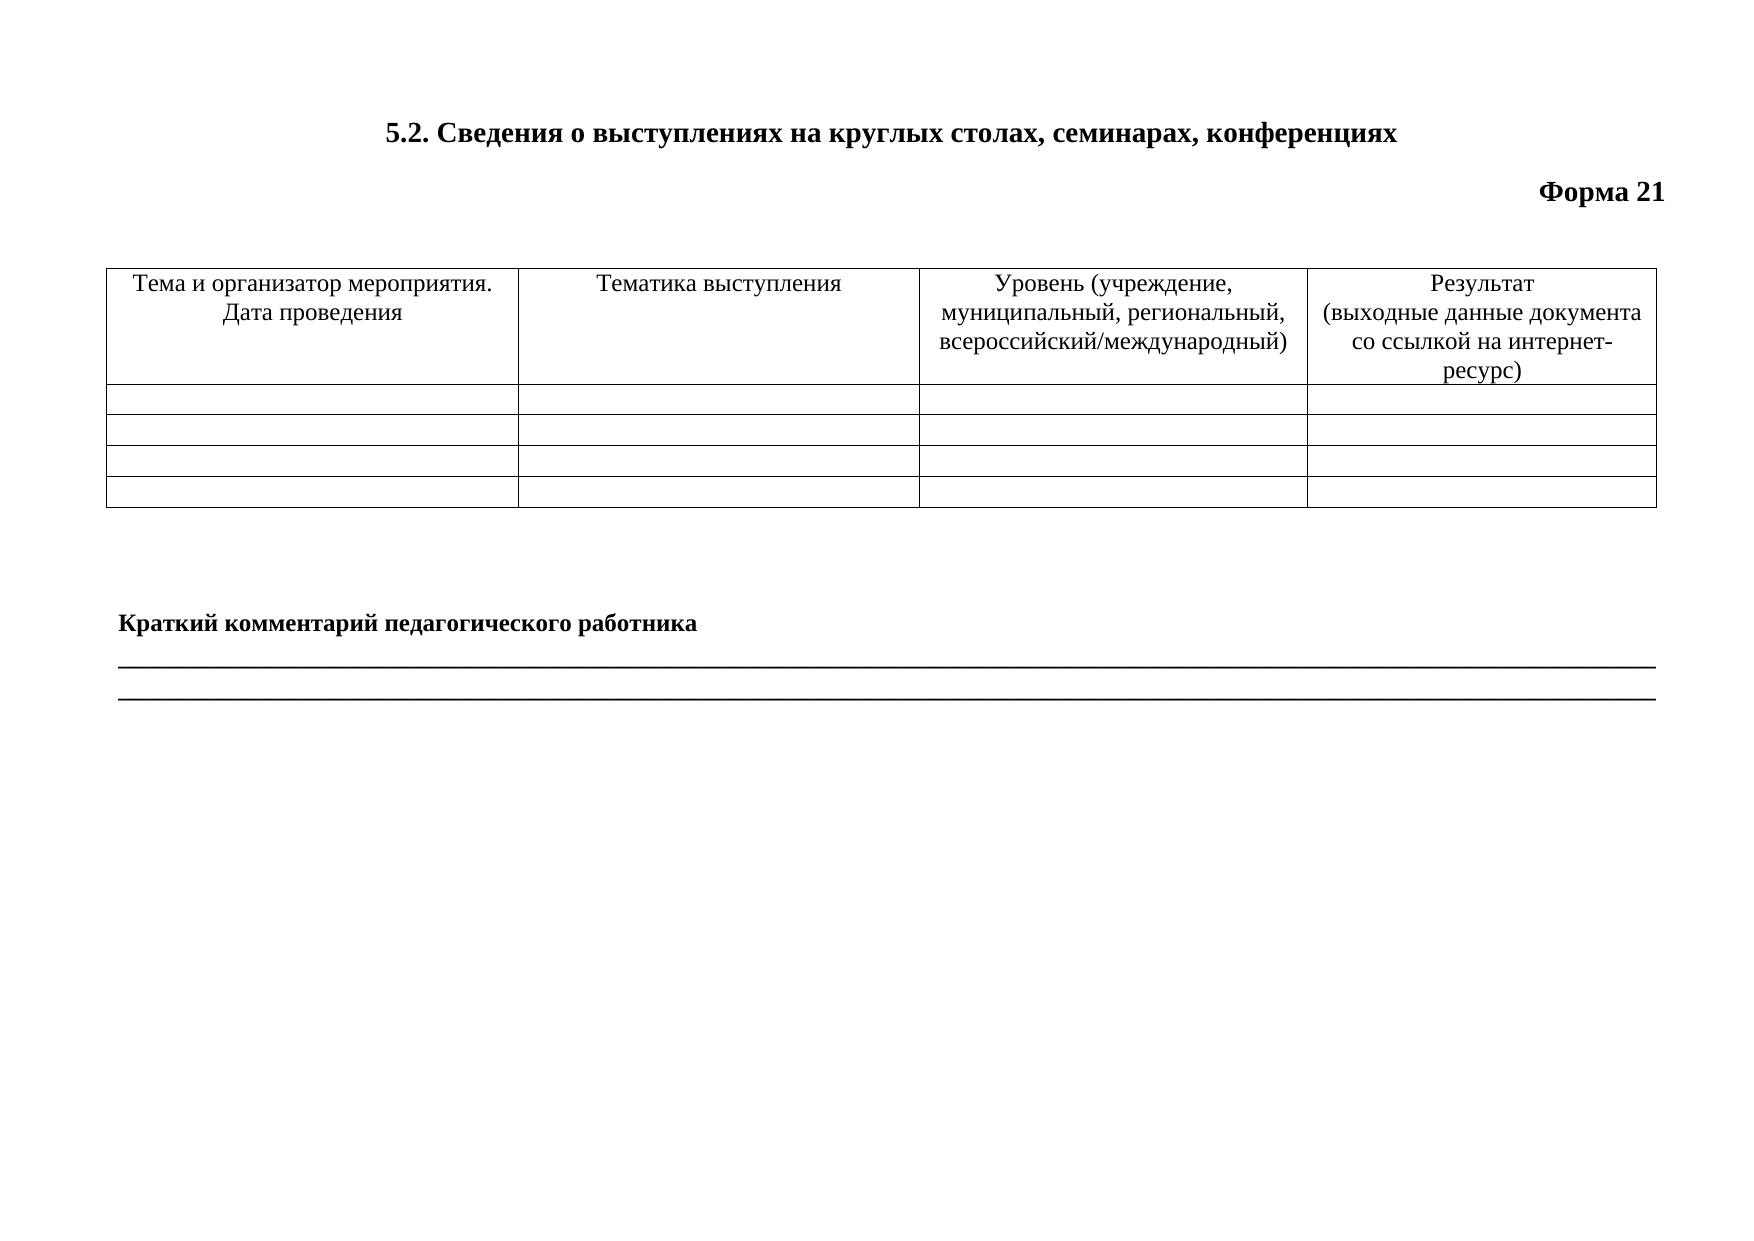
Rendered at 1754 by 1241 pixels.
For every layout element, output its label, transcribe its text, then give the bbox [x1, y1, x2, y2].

table_cell [920, 477, 1307, 507]
table_cell [519, 385, 919, 414]
table_cell [107, 385, 518, 414]
table_header Тема и организатор мероприятия. Дата проведения [107, 269, 518, 383]
table_cell [920, 446, 1307, 476]
table_cell [519, 446, 919, 476]
table_cell [107, 446, 518, 476]
text 5.2. Сведения о выступлениях на круглых столах, семинарах, конференциях [118, 115, 1665, 149]
table_header Тематика выступления [519, 269, 919, 383]
table_cell [519, 415, 919, 445]
text Краткий комментарий педагогического работника ______________________________________________________________________________________________________________________________________________________________________________________________________________________________________________________ [118, 608, 1665, 703]
table_cell [107, 477, 518, 507]
table_cell [107, 415, 518, 445]
table_cell [1308, 477, 1656, 507]
table_cell [1308, 446, 1656, 476]
table_header Результат (выходные данные документа со ссылкой на интернет-ресурс) [1308, 269, 1656, 383]
table_header Уровень (учреждение, муниципальный, региональный, всероссийский/международный) [920, 269, 1307, 383]
table_cell [1308, 385, 1656, 414]
table_cell [519, 477, 919, 507]
table_cell [920, 385, 1307, 414]
table_cell [1308, 415, 1656, 445]
text Форма 21 [118, 174, 1665, 208]
table_cell [920, 415, 1307, 445]
